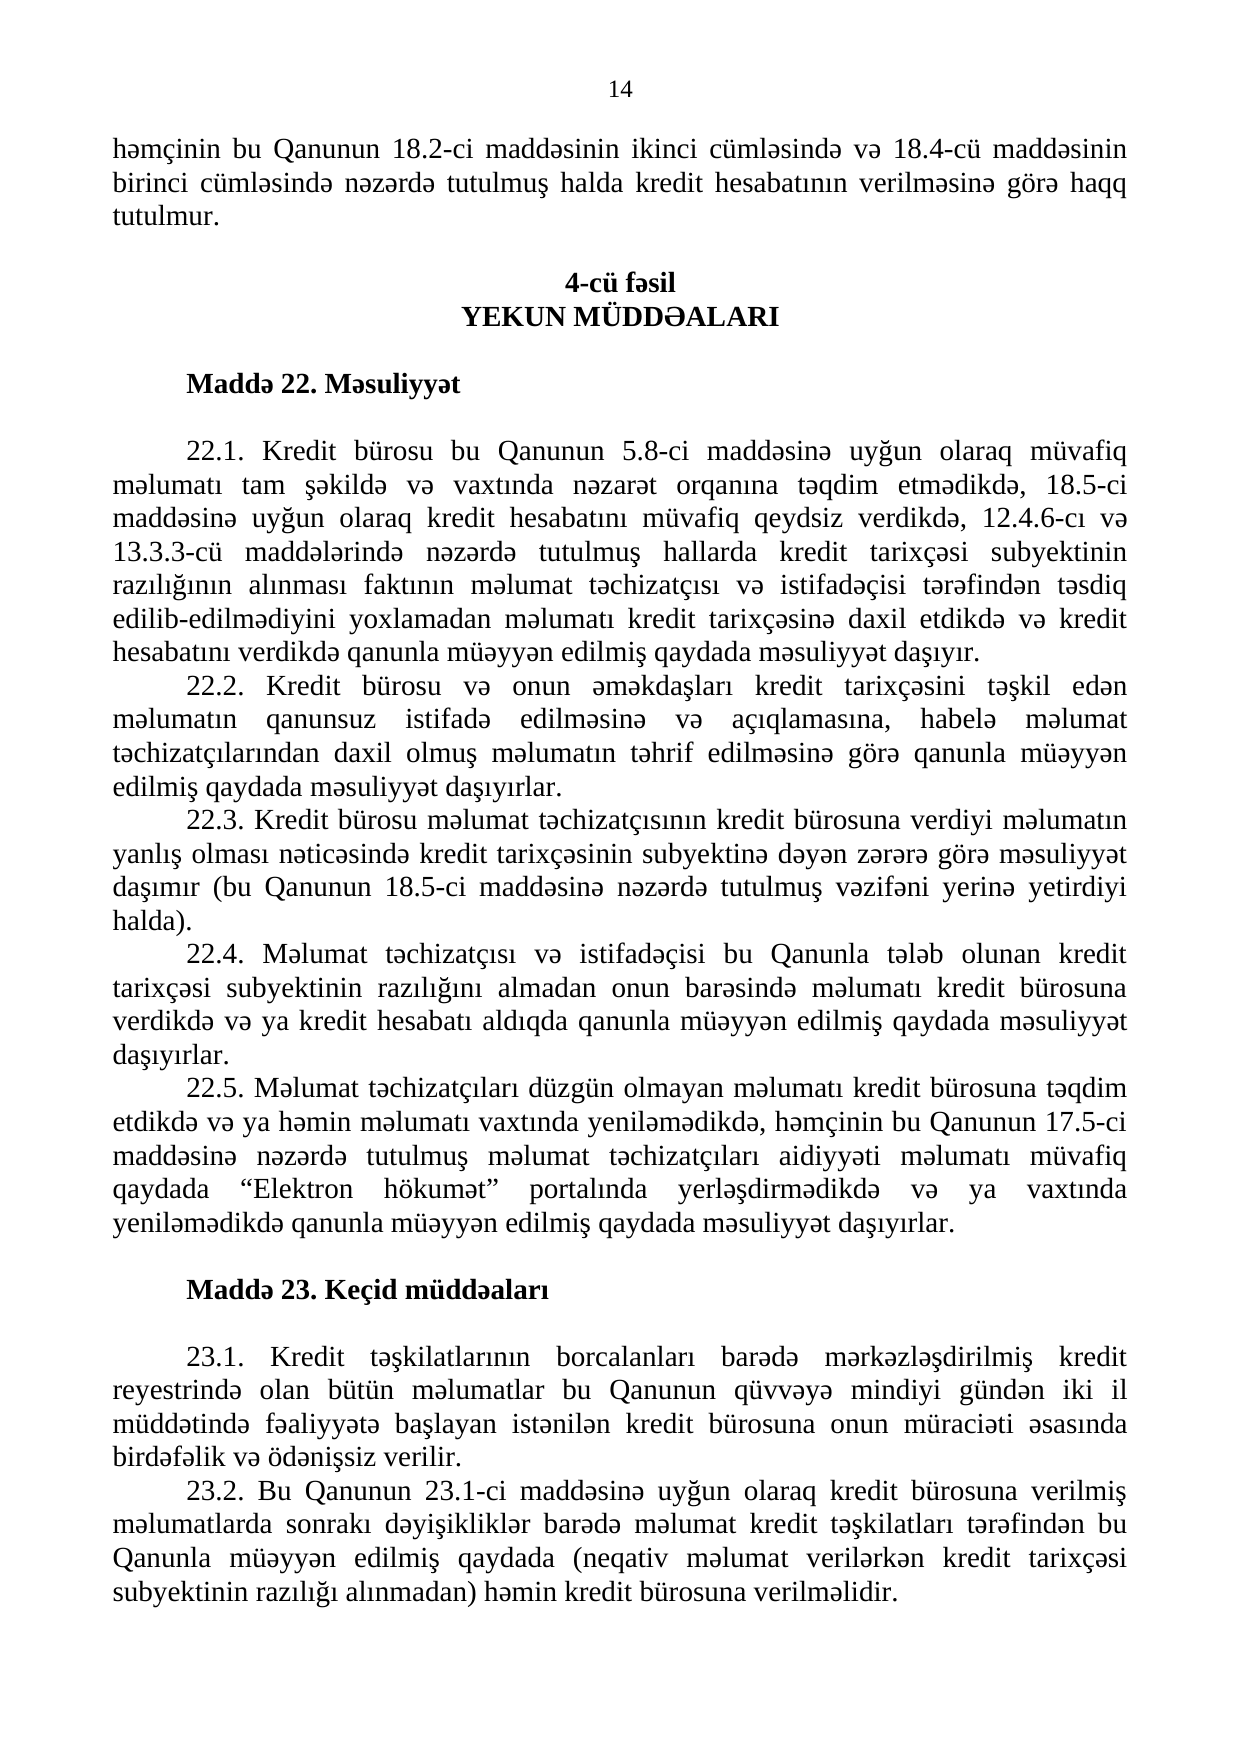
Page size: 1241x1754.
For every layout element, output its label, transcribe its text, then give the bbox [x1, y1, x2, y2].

text 22.3. Kredit bürosu məlumat təchizatçısının kredit bürosuna verdiyi məlumatın yanlış olması nəticəsində kredit tarixçəsinin subyektinə dəyən zərərə görə məsuliyyət daşımır (bu Qanunun 18.5-ci maddəsinə nəzərdə tutulmuş vəzifəni yerinə yetirdiyi halda). [112, 802, 1128, 936]
text YEKUN MÜDDƏALARI [112, 299, 1128, 333]
text 23.1. Kredit təşkilatlarının borcalanları barədə mərkəzləşdirilmiş kredit reyestrində olan bütün məlumatlar bu Qanunun qüvvəyə mindiyi gündən iki il müddətində fəaliyyətə başlayan istənilən kredit bürosuna onun müraciəti əsasında birdəfəlik və ödənişsiz verilir. [112, 1339, 1128, 1473]
text 22.4. Məlumat təchizatçısı və istifadəçisi bu Qanunla tələb olunan kredit tarixçəsi subyektinin razılığını almadan onun barəsində məlumatı kredit bürosuna verdikdə və ya kredit hesabatı aldıqda qanunla müəyyən edilmiş qaydada məsuliyyət daşıyırlar. [112, 936, 1128, 1071]
text 22.2. Kredit bürosu və onun əməkdaşları kredit tarixçəsini təşkil edən məlumatın qanunsuz istifadə edilməsinə və açıqlamasına, habelə məlumat təchizatçılarından daxil olmuş məlumatın təhrif edilməsinə görə qanunla müəyyən edilmiş qaydada məsuliyyət daşıyırlar. [112, 668, 1128, 802]
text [112, 131, 1128, 232]
text 4-cü fəsil [112, 266, 1128, 299]
text Maddə 23. Keçid müddəaları [112, 1272, 1128, 1305]
text 23.2. Bu Qanunun 23.1-ci maddəsinə uyğun olaraq kredit bürosuna verilmiş məlumatlarda sonrakı dəyişikliklər barədə məlumat kredit təşkilatları tərəfindən bu Qanunla müəyyən edilmiş qaydada (neqativ məlumat verilərkən kredit tarixçəsi subyektinin razılığı alınmadan) həmin kredit bürosuna verilməlidir. [112, 1473, 1128, 1607]
text 22.1. Kredit bürosu bu Qanunun 5.8-ci maddəsinə uyğun olaraq müvafiq məlumatı tam şəkildə və vaxtında nəzarət orqanına təqdim etmədikdə, 18.5-ci maddəsinə uyğun olaraq kredit hesabatını müvafiq qeydsiz verdikdə, 12.4.6-cı və 13.3.3-cü maddələrində nəzərdə tutulmuş hallarda kredit tarixçəsi subyektinin razılığının alınması faktının məlumat təchizatçısı və istifadəçisi tərəfindən təsdiq edilib-edilmədiyini yoxlamadan məlumatı kredit tarixçəsinə daxil etdikdə və kredit hesabatını verdikdə qanunla müəyyən edilmiş qaydada məsuliyyət daşıyır. [112, 433, 1128, 668]
text 22.5. Məlumat təchizatçıları düzgün olmayan məlumatı kredit bürosuna təqdim etdikdə və ya həmin məlumatı vaxtında yeniləmədikdə, həmçinin bu Qanunun 17.5-ci maddəsinə nəzərdə tutulmuş məlumat təchizatçıları aidiyyəti məlumatı müvafiq qaydada “Elektron hökumət” portalında yerləşdirmədikdə və ya vaxtında yeniləmədikdə qanunla müəyyən edilmiş qaydada məsuliyyət daşıyırlar. [112, 1071, 1128, 1238]
text Maddə 22. Məsuliyyət [112, 366, 1128, 400]
